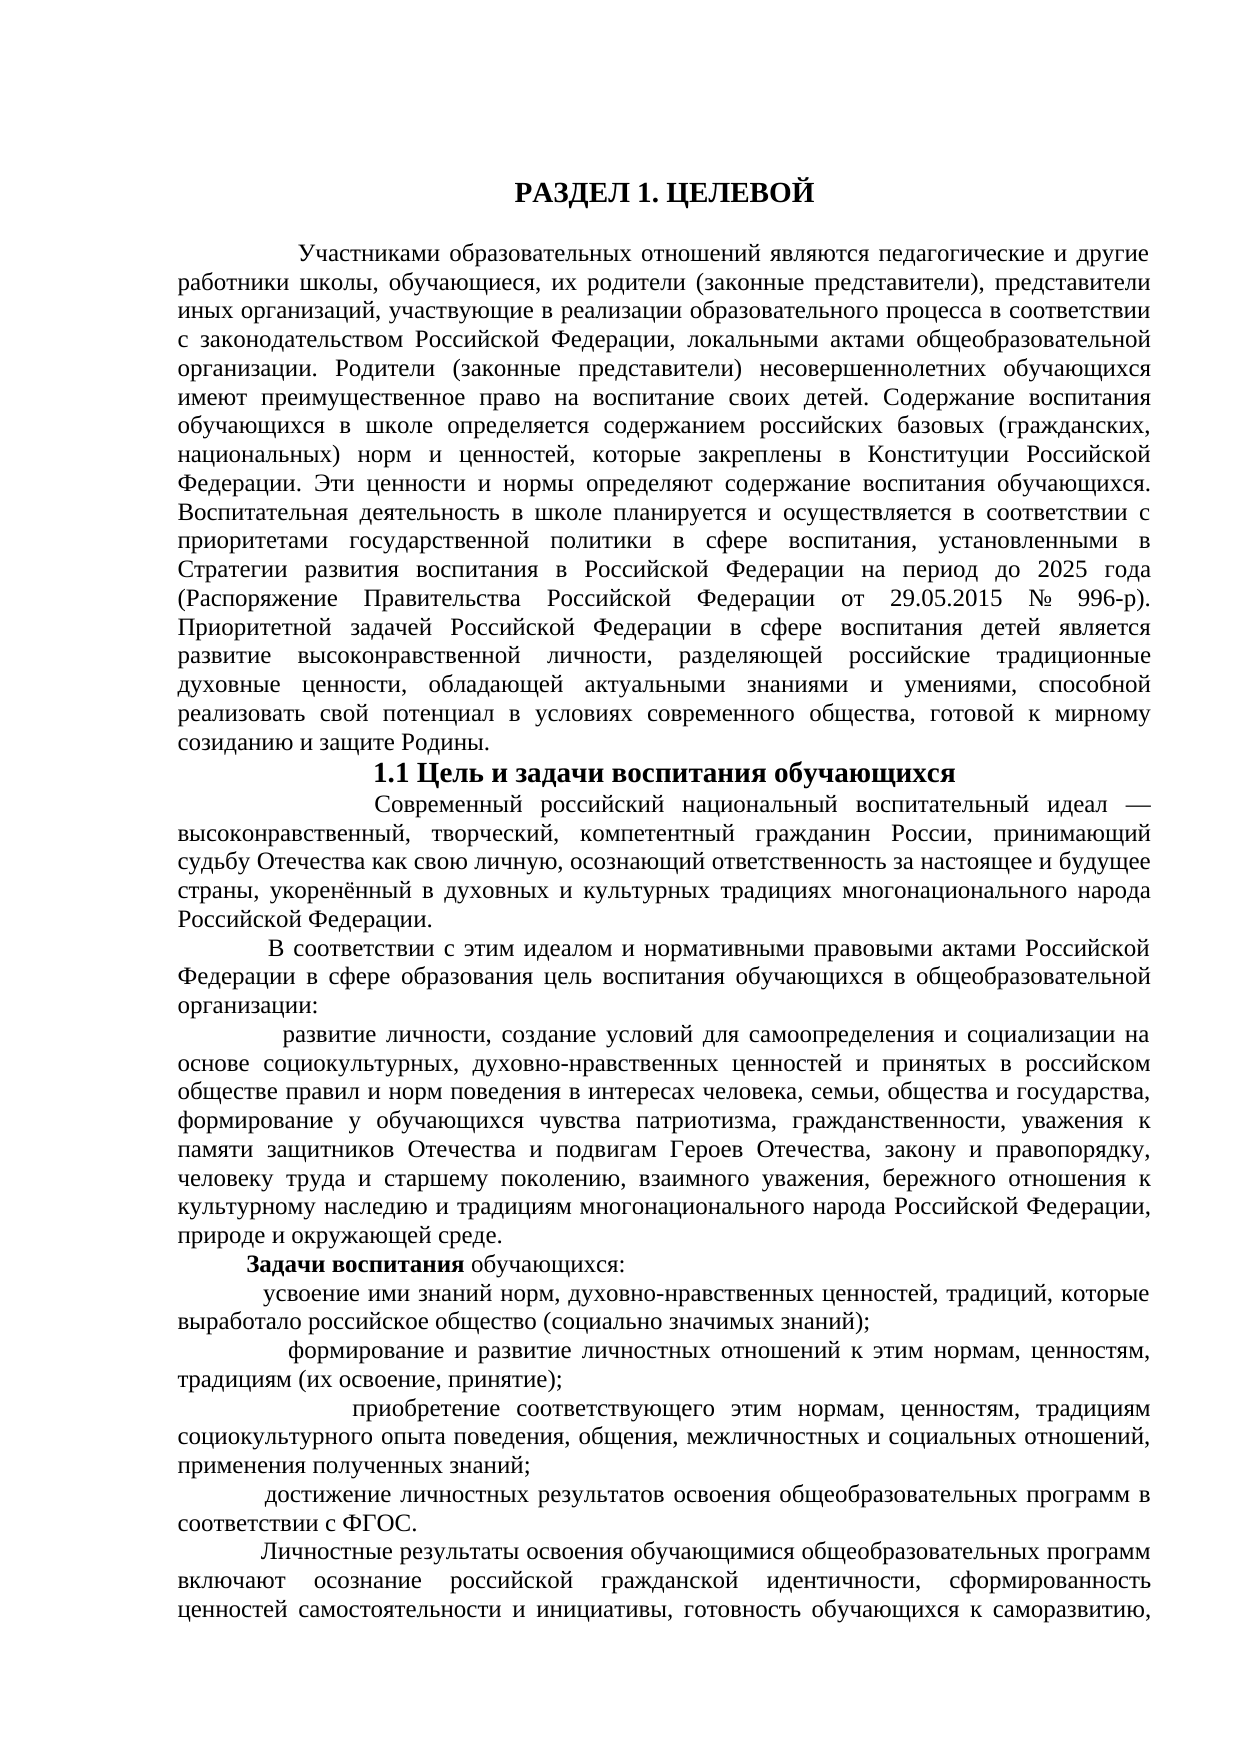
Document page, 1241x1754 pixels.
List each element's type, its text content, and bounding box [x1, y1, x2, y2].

text Современный российский национальный воспитательный идеал —высоконравственный, творческий, компетентный гражданин России, принимающий судьбу Отечества как свою личную, осознающий ответственность за настоящее и будущее страны, укоренённый в духовных и культурных традициях многонационального народа Российской Федерации. [177, 789, 1152, 933]
text усвоение ими знаний норм, духовно-нравственных ценностей, традиций, которые выработало российское общество (социально значимых знаний); [177, 1278, 1152, 1335]
text РАЗДЕЛ 1. ЦЕЛЕВОЙ [177, 176, 1152, 209]
text развитие личности, создание условий для самоопределения и социализации на основе социокультурных, духовно-нравственных ценностей и принятых в российском обществе правил и норм поведения в интересах человека, семьи, общества и государства, формирование у обучающихся чувства патриотизма, гражданственности, уважения к памяти защитников Отечества и подвигам Героев Отечества, закону и правопорядку, человеку труда и старшему поколению, взаимного уважения, бережного отношения к культурному наследию и традициям многонационального народа Российской Федерации, природе и окружающей среде. [177, 1019, 1152, 1249]
text формирование и развитие личностных отношений к этим нормам, ценностям, традициям (их освоение, принятие); [177, 1335, 1152, 1393]
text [177, 1536, 1152, 1623]
text Участниками образовательных отношений являются педагогические и другие работники школы, обучающиеся, их родители (законные представители), представители иных организаций, участвующие в реализации образовательного процесса в соответствии с законодательством Российской Федерации, локальными актами общеобразовательной организации. Родители (законные представители) несовершеннолетних обучающихся имеют преимущественное право на воспитание своих детей. Содержание воспитания обучающихся в школе определяется содержанием российских базовых (гражданских, национальных) норм и ценностей, которые закреплены в Конституции Российской Федерации. Эти ценности и нормы определяют содержание воспитания обучающихся. Воспитательная деятельность в школе планируется и осуществляется в соответствии с приоритетами государственной политики в сфере воспитания, установленными в Стратегии развития воспитания в Российской Федерации на период до 2025 года (Распоряжение Правительства Российской Федерации от 29.05.2015 № 996-р). Приоритетной задачей Российской Федерации в сфере воспитания детей является развитие высоконравственной личности, разделяющей российские традиционные духовные ценности, обладающей актуальными знаниями и умениями, способной реализовать свой потенциал в условиях современного общества, готовой к мирному созиданию и защите Родины. [177, 238, 1152, 755]
text 1.1 Цель и задачи воспитания обучающихся [177, 755, 1152, 789]
text достижение личностных результатов освоения общеобразовательных программ в соответствии с ФГОС. [177, 1479, 1152, 1536]
text Задачи воспитания обучающихся: [177, 1249, 1152, 1278]
text приобретение соответствующего этим нормам, ценностям, традициям социокультурного опыта поведения, общения, межличностных и социальных отношений, применения полученных знаний; [177, 1393, 1152, 1479]
text В соответствии с этим идеалом и нормативными правовыми актами Российской Федерации в сфере образования цель воспитания обучающихся в общеобразовательной организации: [177, 933, 1152, 1019]
